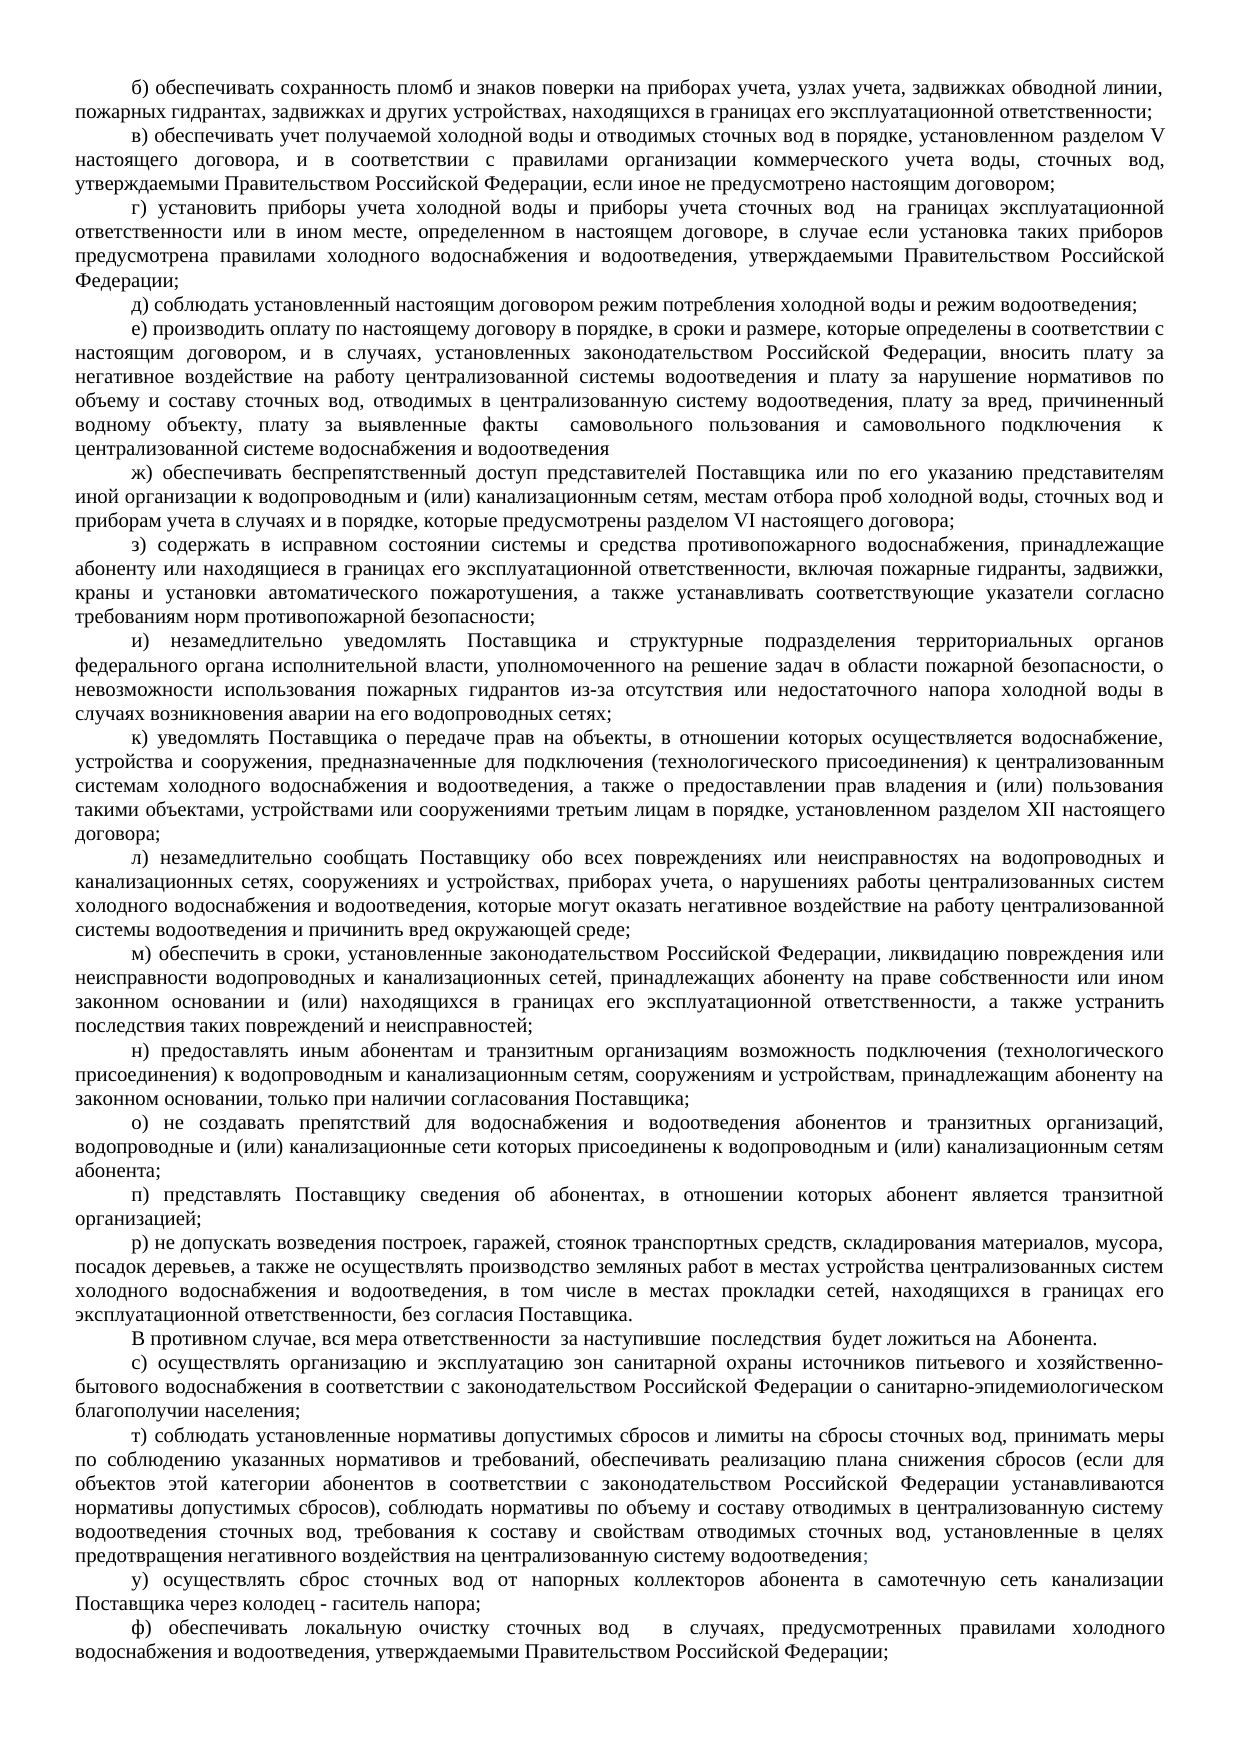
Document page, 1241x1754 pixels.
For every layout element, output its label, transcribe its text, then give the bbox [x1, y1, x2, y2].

text л) незамедлительно сообщать Поставщику обо всех повреждениях или неисправностях на водопроводных и канализационных сетях, сооружениях и устройствах, приборах учета, о нарушениях работы централизованных систем холодного водоснабжения и водоотведения, которые могут оказать негативное воздействие на работу централизованной системы водоотведения и причинить вред окружающей среде; [75, 845, 1165, 941]
text В противном случае, вся мера ответственности за наступившие последствия будет ложиться на Абонента. [75, 1326, 1165, 1350]
text б) обеспечивать сохранность пломб и знаков поверки на приборах учета, узлах учета, задвижках обводной линии, пожарных гидрантах, задвижках и других устройствах, находящихся в границах его эксплуатационной ответственности; [75, 75, 1165, 123]
text м) обеспечить в сроки, установленные законодательством Российской Федерации, ликвидацию повреждения или неисправности водопроводных и канализационных сетей, принадлежащих абоненту на праве собственности или ином законном основании и (или) находящихся в границах его эксплуатационной ответственности, а также устранить последствия таких повреждений и неисправностей; [75, 941, 1165, 1037]
text н) предоставлять иным абонентам и транзитным организациям возможность подключения (технологического присоединения) к водопроводным и канализационным сетям, сооружениям и устройствам, принадлежащим абоненту на законном основании, только при наличии согласования Поставщика; [75, 1037, 1165, 1110]
text у) осуществлять сброс сточных вод от напорных коллекторов абонента в самотечную сеть канализации Поставщика через колодец - гаситель напора; [75, 1567, 1165, 1615]
text ф) обеспечивать локальную очистку сточных вод в случаях, предусмотренных правилами холодного водоснабжения и водоотведения, утверждаемыми Правительством Российской Федерации; [75, 1615, 1165, 1663]
text д) соблюдать установленный настоящим договором режим потребления холодной воды и режим водоотведения; [75, 292, 1165, 316]
text е) производить оплату по настоящему договору в порядке, в сроки и размере, которые определены в соответствии с настоящим договором, и в случаях, установленных законодательством Российской Федерации, вносить плату за негативное воздействие на работу централизованной системы водоотведения и плату за нарушение нормативов по объему и составу сточных вод, отводимых в централизованную систему водоотведения, плату за вред, причиненный водному объекту, плату за выявленные факты самовольного пользования и самовольного подключения к централизованной системе водоснабжения и водоотведения [75, 316, 1165, 460]
text с) осуществлять организацию и эксплуатацию зон санитарной охраны источников питьевого и хозяйственно-бытового водоснабжения в соответствии с законодательством Российской Федерации о санитарно-эпидемиологическом благополучии населения; [75, 1350, 1165, 1422]
text п) представлять Поставщику сведения об абонентах, в отношении которых абонент является транзитной организацией; [75, 1182, 1165, 1230]
text о) не создавать препятствий для водоснабжения и водоотведения абонентов и транзитных организаций, водопроводные и (или) канализационные сети которых присоединены к водопроводным и (или) канализационным сетям абонента; [75, 1110, 1165, 1182]
text т) соблюдать установленные нормативы допустимых сбросов и лимиты на сбросы сточных вод, принимать меры по соблюдению указанных нормативов и требований, обеспечивать реализацию плана снижения сбросов (если для объектов этой категории абонентов в соответствии с законодательством Российской Федерации устанавливаются нормативы допустимых сбросов), соблюдать нормативы по объему и составу отводимых в централизованную систему водоотведения сточных вод, требования к составу и свойствам отводимых сточных вод, установленные в целях предотвращения негативного воздействия на централизованную систему водоотведения; [75, 1422, 1165, 1567]
text к) уведомлять Поставщика о передаче прав на объекты, в отношении которых осуществляется водоснабжение, устройства и сооружения, предназначенные для подключения (технологического присоединения) к централизованным системам холодного водоснабжения и водоотведения, а также о предоставлении прав владения и (или) пользования такими объектами, устройствами или сооружениями третьим лицам в порядке, установленном разделом XII настоящего договора; [75, 725, 1165, 845]
text и) незамедлительно уведомлять Поставщика и структурные подразделения территориальных органов федерального органа исполнительной власти, уполномоченного на решение задач в области пожарной безопасности, о невозможности использования пожарных гидрантов из-за отсутствия или недостаточного напора холодной воды в случаях возникновения аварии на его водопроводных сетях; [75, 628, 1165, 725]
text з) содержать в исправном состоянии системы и средства противопожарного водоснабжения, принадлежащие абоненту или находящиеся в границах его эксплуатационной ответственности, включая пожарные гидранты, задвижки, краны и установки автоматического пожаротушения, а также устанавливать соответствующие указатели согласно требованиям норм противопожарной безопасности; [75, 532, 1165, 628]
text р) не допускать возведения построек, гаражей, стоянок транспортных средств, складирования материалов, мусора, посадок деревьев, а также не осуществлять производство земляных работ в местах устройства централизованных систем холодного водоснабжения и водоотведения, в том числе в местах прокладки сетей, находящихся в границах его эксплуатационной ответственности, без согласия Поставщика. [75, 1230, 1165, 1326]
text ж) обеспечивать беспрепятственный доступ представителей Поставщика или по его указанию представителям иной организации к водопроводным и (или) канализационным сетям, местам отбора проб холодной воды, сточных вод и приборам учета в случаях и в порядке, которые предусмотрены разделом VI настоящего договора; [75, 460, 1165, 532]
text г) установить приборы учета холодной воды и приборы учета сточных вод на границах эксплуатационной ответственности или в ином месте, определенном в настоящем договоре, в случае если установка таких приборов предусмотрена правилами холодного водоснабжения и водоотведения, утверждаемыми Правительством Российской Федерации; [75, 195, 1165, 292]
text в) обеспечивать учет получаемой холодной воды и отводимых сточных вод в порядке, установленном разделом V настоящего договора, и в соответствии с правилами организации коммерческого учета воды, сточных вод, утверждаемыми Правительством Российской Федерации, если иное не предусмотрено настоящим договором; [75, 123, 1165, 195]
